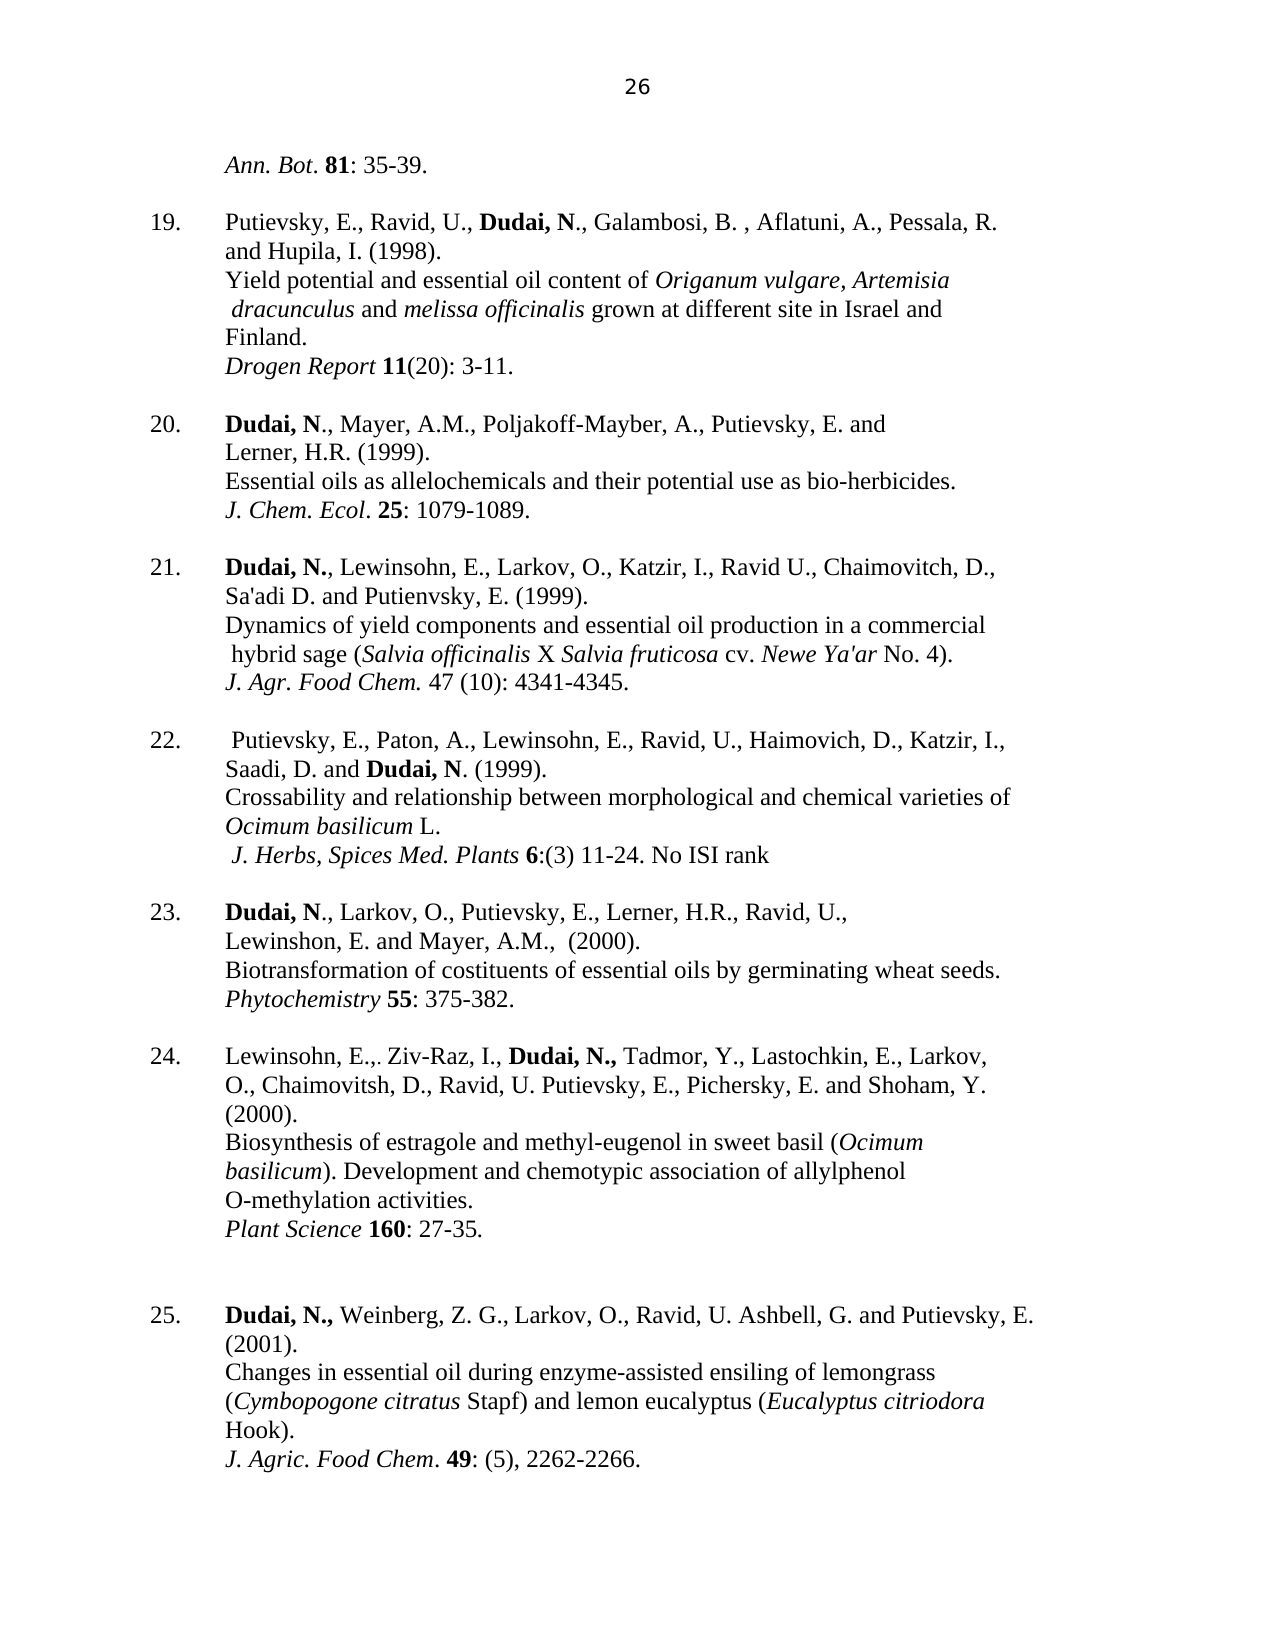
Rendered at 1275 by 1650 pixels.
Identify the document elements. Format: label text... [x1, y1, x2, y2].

text J. Chem. Ecol. 25: 1079-1089. [150, 495, 1125, 524]
text (2001). [150, 1329, 1125, 1357]
text hybrid sage (Salvia officinalis X Salvia fruticosa cv. Newe Ya'ar No. 4). [150, 639, 1125, 667]
text Saadi, D. and Dudai, N. (1999). [150, 754, 1087, 782]
text O., Chaimovitsh, D., Ravid, U. Putievsky, E., Pichersky, E. and Shoham, Y. [150, 1070, 1125, 1099]
text dracunculus and melissa officinalis grown at different site in Israel and [150, 294, 1125, 322]
text J. Herbs, Spices Med. Plants 6:(3) 11-24. No ISI rank [150, 840, 1125, 869]
text Ann. Bot. 81: 35-39. [150, 150, 1125, 179]
text Dynamics of yield components and essential oil production in a commercial [150, 610, 1125, 639]
text Lerner, H.R. (1999). [150, 437, 1125, 466]
text Drogen Report 11(20): 3-11. [150, 351, 1125, 380]
text Sa'adi D. and Putienvsky, E. (1999). [150, 581, 1125, 610]
text J. Agric. Food Chem. 49: (5), 2262-2266. [150, 1444, 1125, 1472]
text Yield potential and essential oil content of Origanum vulgare, Artemisia [150, 265, 1125, 294]
text O-methylation activities. [150, 1185, 1125, 1214]
text Biotransformation of costituents of essential oils by germinating wheat seeds. [150, 955, 1125, 984]
text Changes in essential oil during enzyme-assisted ensiling of lemongrass [150, 1357, 1125, 1386]
text 21. Dudai, N., Lewinsohn, E., Larkov, O., Katzir, I., Ravid U., Chaimovitch, D., [150, 552, 1125, 581]
text 20. Dudai, N., Mayer, A.M., Poljakoff-Mayber, A., Putievsky, E. and [150, 409, 1125, 437]
text 22. Putievsky, E., Paton, A., Lewinsohn, E., Ravid, U., Haimovich, D., Katzir, I., [150, 725, 1125, 754]
text Hook). [150, 1415, 1125, 1444]
text Essential oils as allelochemicals and their potential use as bio-herbicides. [150, 466, 1125, 495]
text (Cymbopogone citratus Stapf) and lemon eucalyptus (Eucalyptus citriodora [150, 1386, 1125, 1415]
text Finland. [150, 322, 1125, 351]
text (2000). [150, 1099, 1125, 1127]
text J. Agr. Food Chem. 47 (10): 4341-4345. [150, 667, 1125, 696]
text Lewinshon, E. and Mayer, A.M., (2000). [150, 926, 1125, 955]
text Biosynthesis of estragole and methyl-eugenol in sweet basil (Ocimum [150, 1127, 1125, 1156]
text Phytochemistry 55: 375-382. [150, 984, 1125, 1012]
text 19. Putievsky, E., Ravid, U., Dudai, N., Galambosi, B. , Aflatuni, A., Pessala, R. [150, 207, 1125, 236]
text 25. Dudai, N., Weinberg, Z. G., Larkov, O., Ravid, U. Ashbell, G. and Putievsky, E. [150, 1300, 1125, 1329]
text basilicum). Development and chemotypic association of allylphenol [150, 1156, 1125, 1185]
text Crossability and relationship between morphological and chemical varieties of [150, 782, 1125, 811]
text Plant Science 160: 27-35. [150, 1214, 1125, 1242]
text Ocimum basilicum L. [150, 811, 1125, 840]
text and Hupila, I. (1998). [150, 236, 1125, 265]
text 23. Dudai, N., Larkov, O., Putievsky, E., Lerner, H.R., Ravid, U., [150, 897, 1125, 926]
text 24. Lewinsohn, E.,. Ziv-Raz, I., Dudai, N., Tadmor, Y., Lastochkin, E., Larkov, [150, 1041, 1125, 1070]
